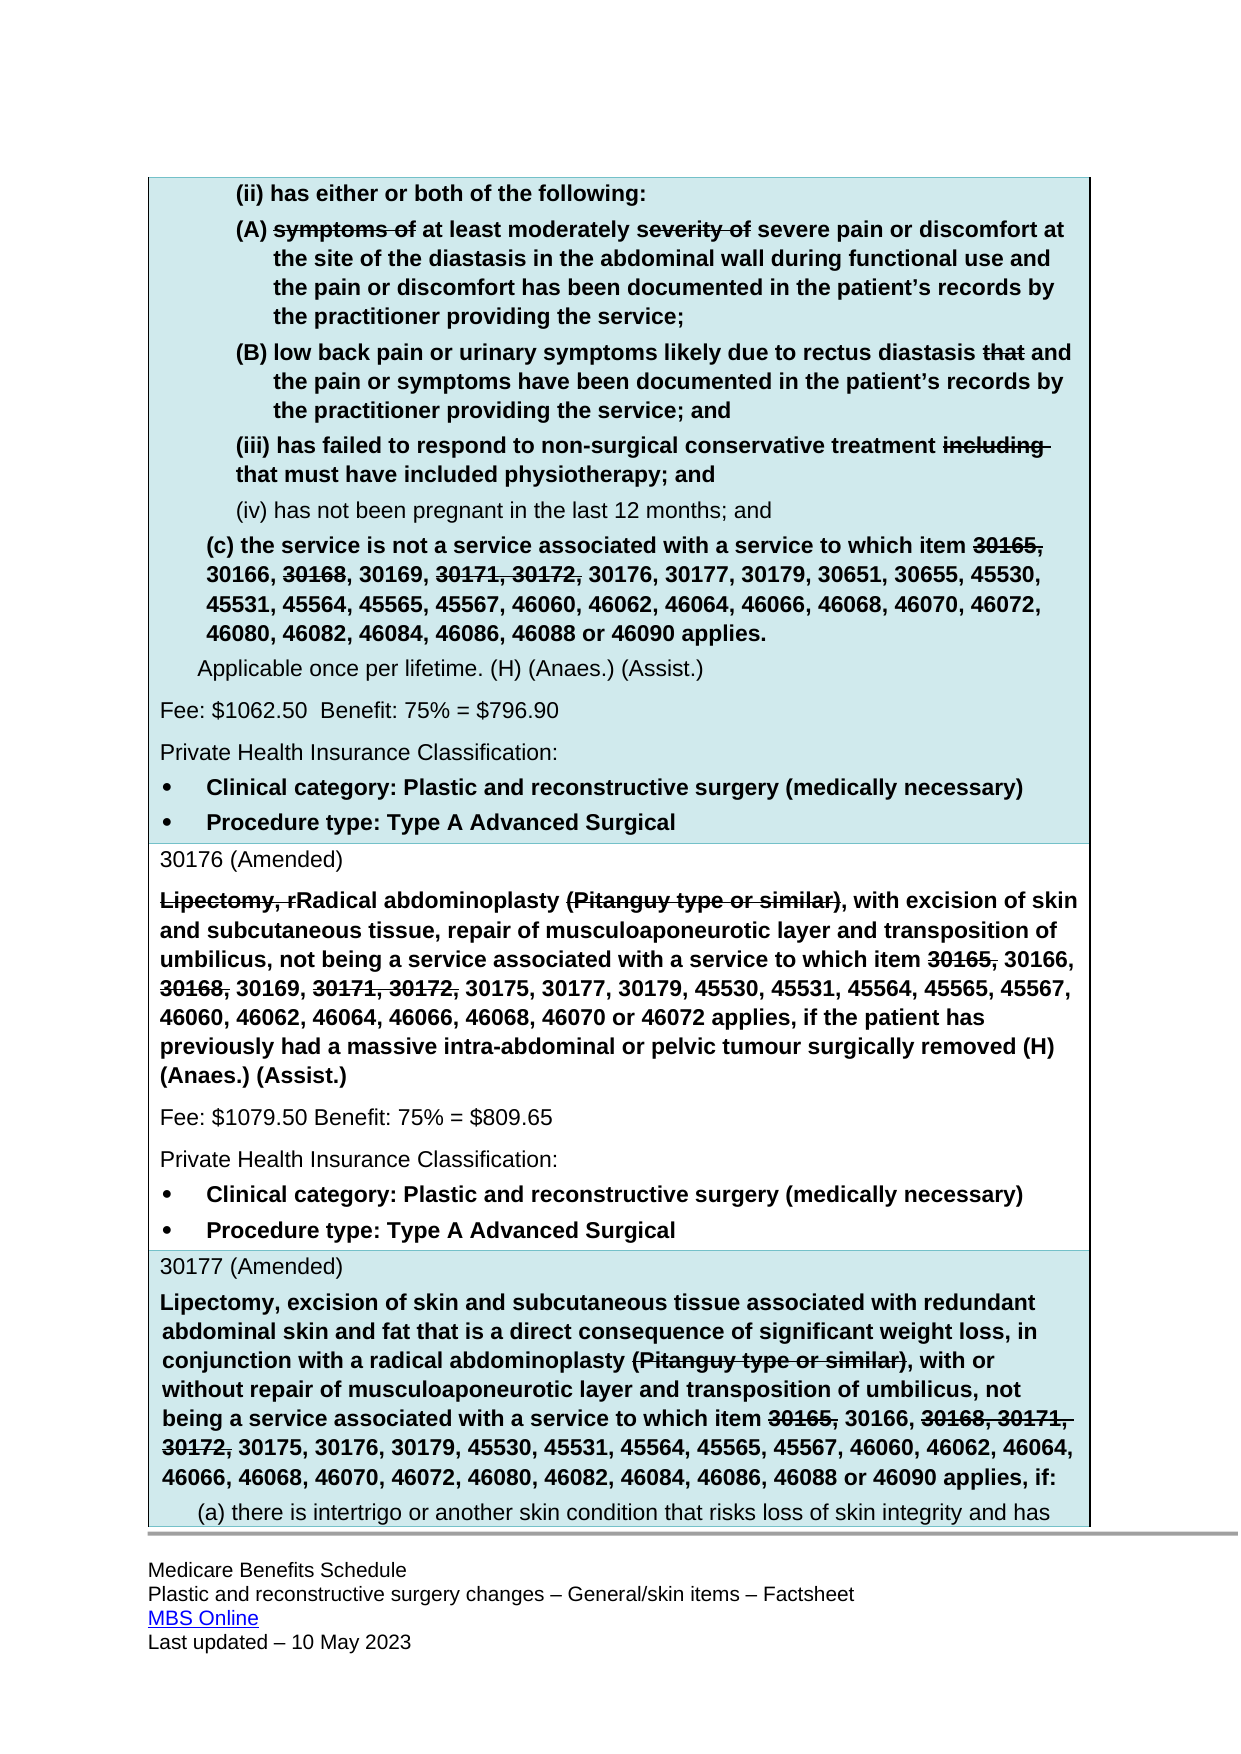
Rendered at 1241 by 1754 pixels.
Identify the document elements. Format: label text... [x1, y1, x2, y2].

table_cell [149, 1251, 1089, 1526]
table_cell 30176 (Amended) Lipectomy, rRadical abdominoplasty (Pitanguy type or similar), with excision of skin and subcutaneous tissue, repair of musculoaponeurotic layer and transposition of umbilicus, not being a service associated with a service to which item 30165, 30166, 30168, 30169, 30171, 30172, 30175, 30177, 30179, 45530, 45531, 45564, 45565, 45567, 46060, 46062, 46064, 46066, 46068, 46070 or 46072 applies, if the patient has previously had a massive intra-abdominal or pelvic tumour surgically removed (H) (Anaes.) (Assist.) Fee: $1079.50 Benefit: 75% = $809.65 Private Health Insurance Classification: Clinical category: Plastic and reconstructive surgery (medically necessary) Procedure type: Type A Advanced Surgical [149, 844, 1089, 1250]
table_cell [149, 178, 1089, 843]
